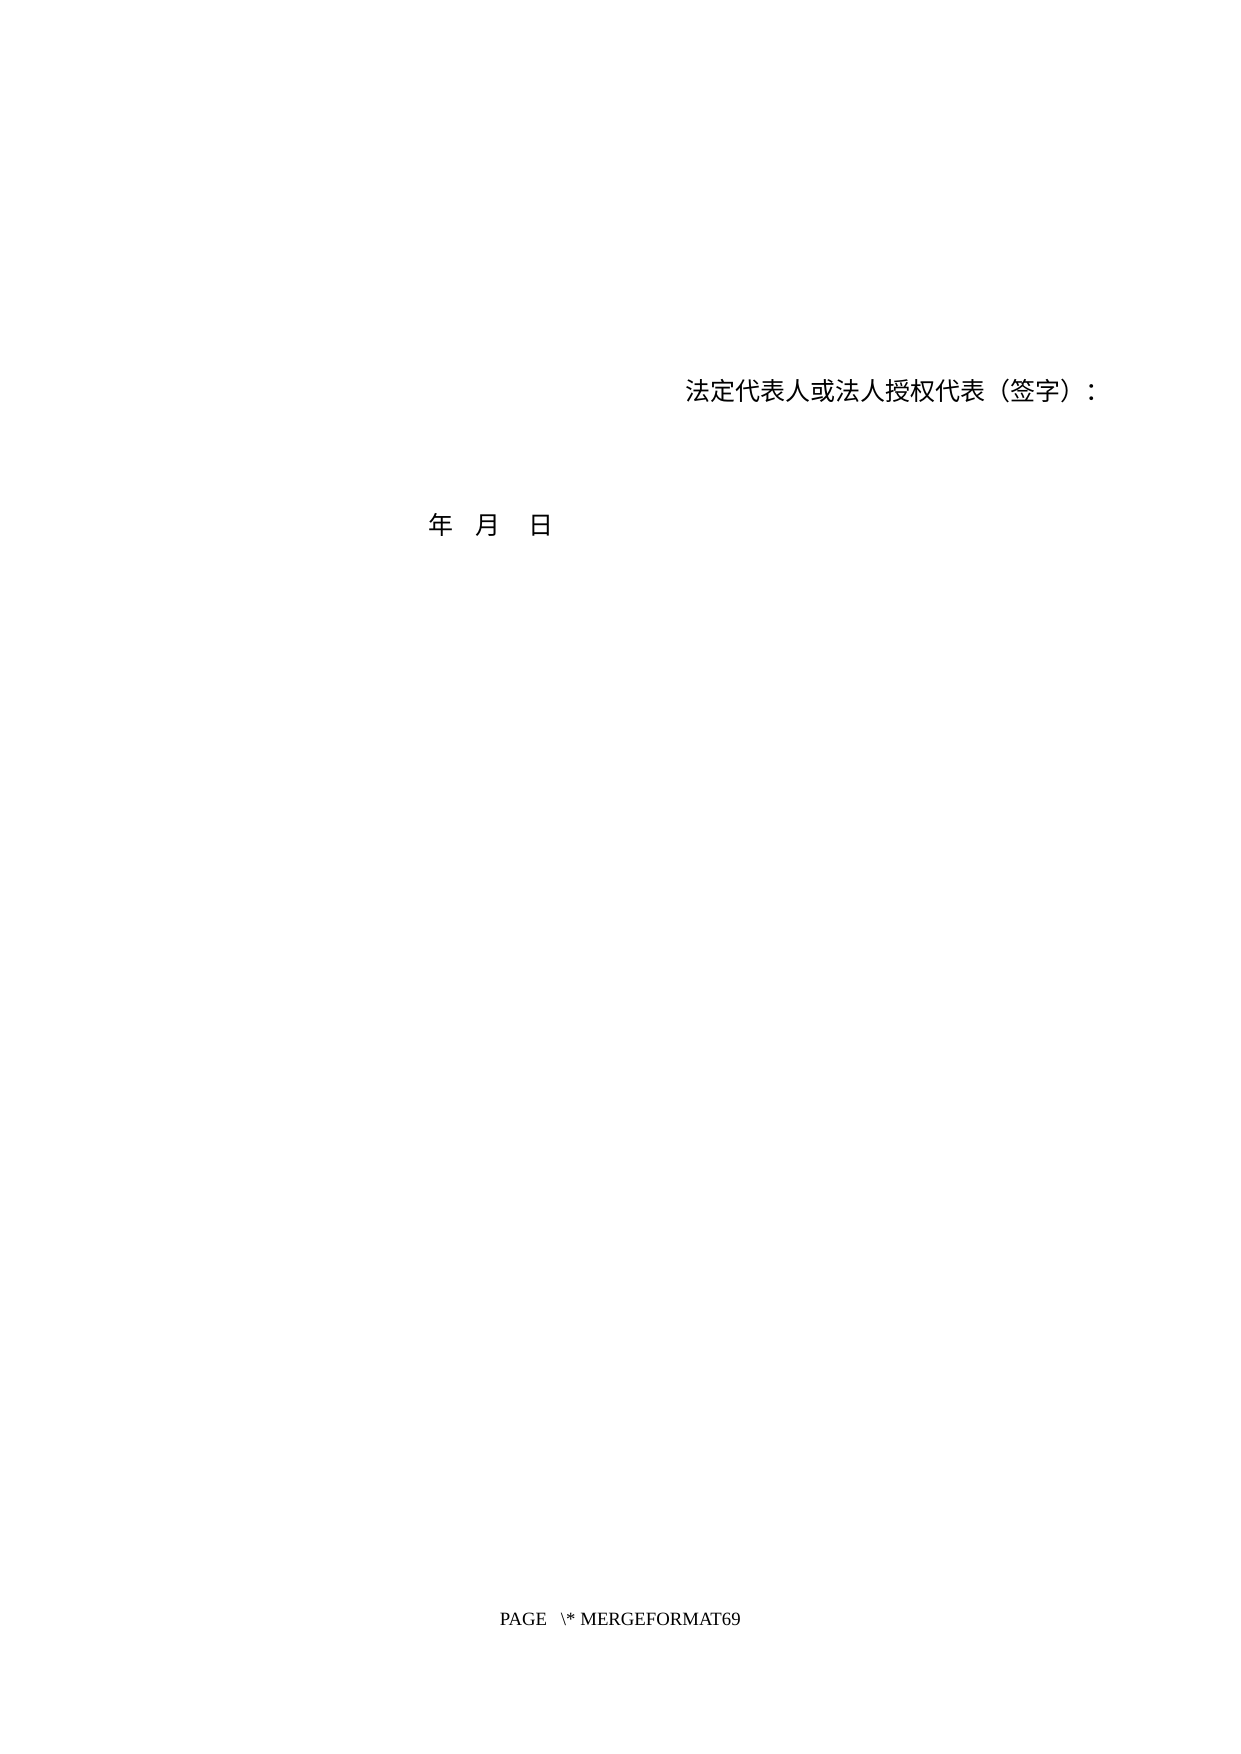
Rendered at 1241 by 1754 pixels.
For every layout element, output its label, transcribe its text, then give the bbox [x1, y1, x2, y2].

text 法定代表人或法人授权代表（签字）： [130, 357, 1110, 422]
text 年 月 日 [130, 491, 1110, 556]
